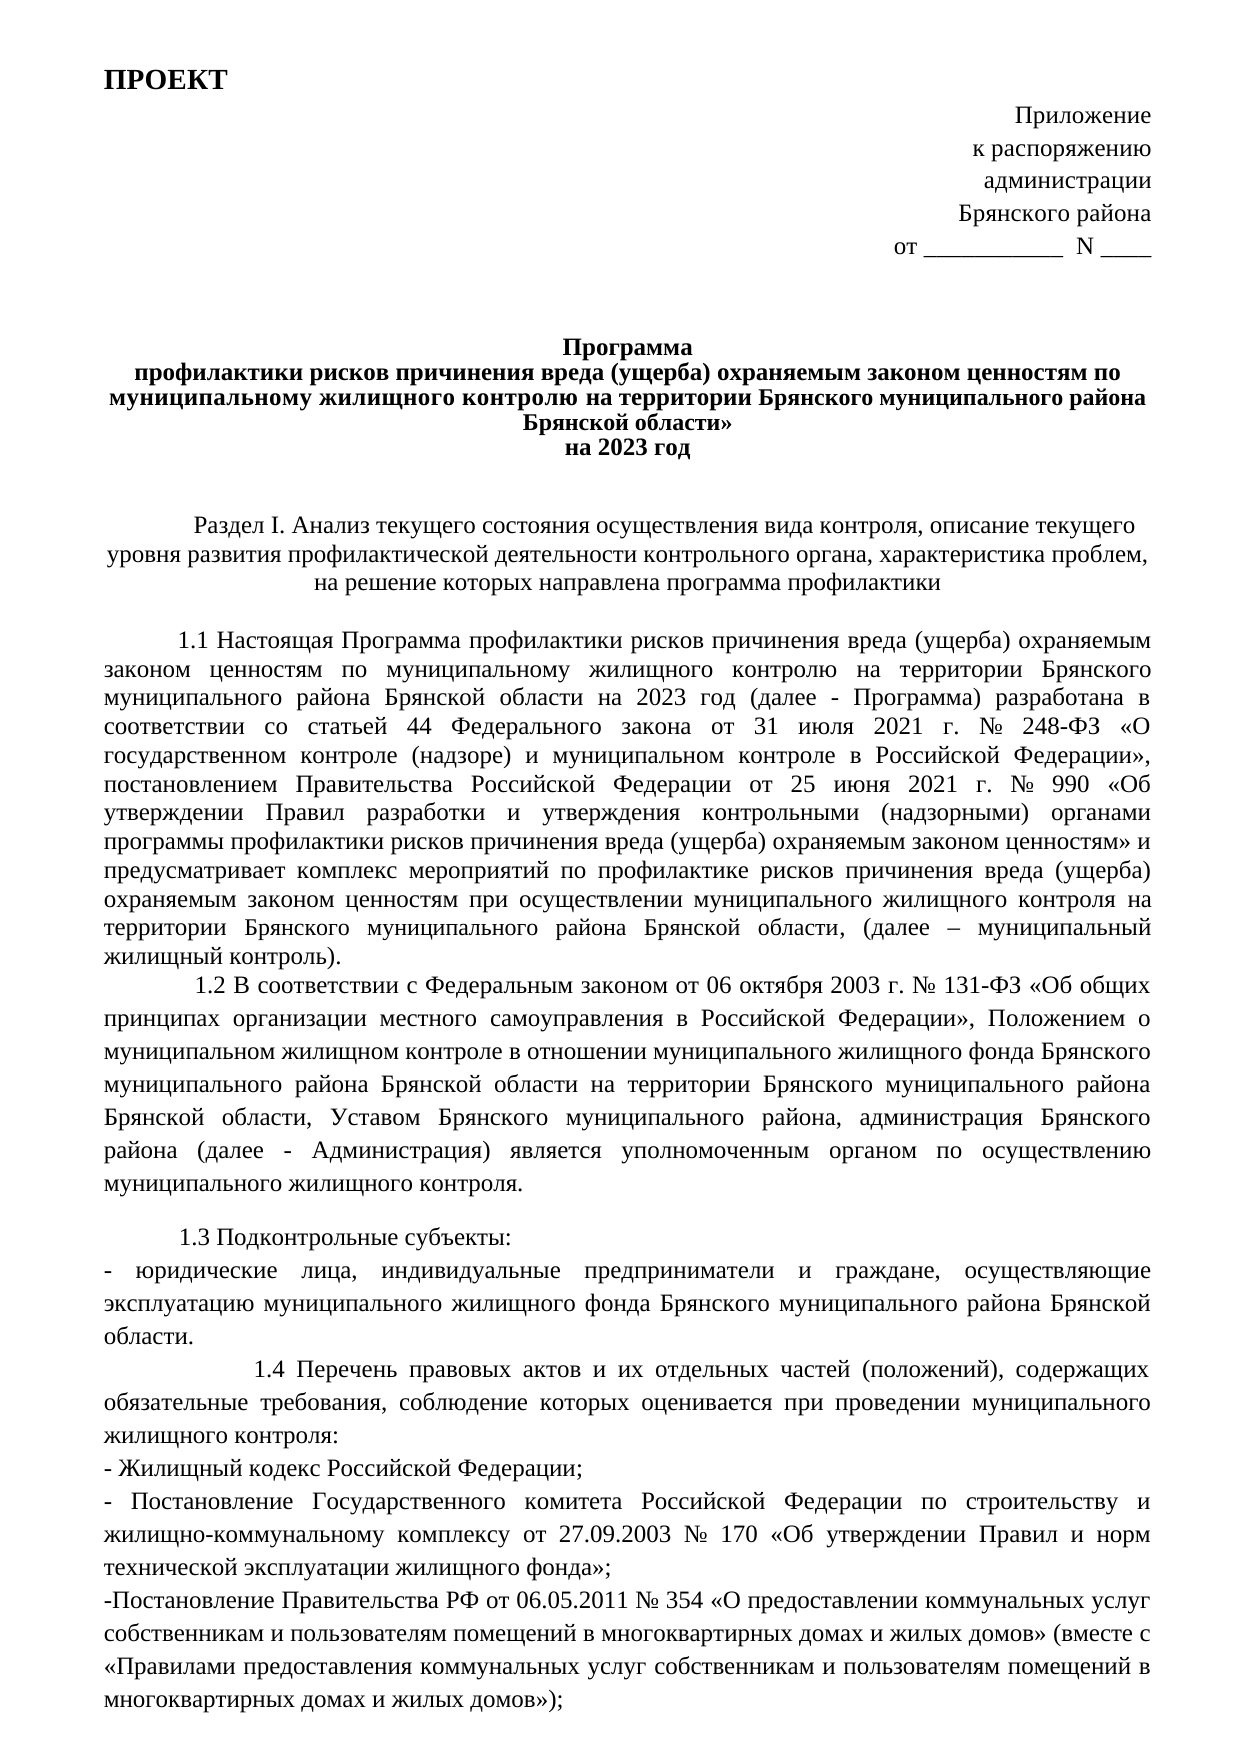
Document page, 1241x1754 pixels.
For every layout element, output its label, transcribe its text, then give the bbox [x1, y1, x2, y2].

text администрации [103, 162, 1152, 194]
text Приложение к распоряжению [103, 96, 1152, 162]
text 1.1 Настоящая Программа профилактики рисков причинения вреда (ущерба) охраняемым законом ценностям по муниципальному жилищного контролю на территории Брянского муниципального района Брянской области на 2023 год (далее - Программа) разработана в соответствии со статьей 44 Федерального закона от 31 июля 2021 г. № 248-ФЗ «О государственном контроле (надзоре) и муниципальном контроле в Российской Федерации», постановлением Правительства Российской Федерации от 25 июня 2021 г. № 990 «Об утверждении Правил разработки и утверждения контрольными (надзорными) органами программы профилактики рисков причинения вреда (ущерба) охраняемым законом ценностям» и предусматривает комплекс мероприятий по профилактике рисков причинения вреда (ущерба) охраняемым законом ценностям при осуществлении муниципального жилищного контроля на территории Брянского муниципального района Брянской области, (далее – муниципальный жилищный контроль). [103, 625, 1152, 970]
text 1.4 Перечень правовых актов и их отдельных частей (положений), содержащих обязательные требования, соблюдение которых оценивается при проведении муниципального жилищного контроля: [103, 1354, 1152, 1449]
text на 2023 год [103, 435, 1152, 460]
text - юридические лица, индивидуальные предприниматели и граждане, осуществляющие эксплуатацию муниципального жилищного фонда Брянского муниципального района Брянской области. [103, 1255, 1152, 1350]
text 1.2 В соответствии с Федеральным законом от 06 октября 2003 г. № 131-ФЗ «Об общих принципах организации местного самоуправления в Российской Федерации», Положением о муниципальном жилищном контроле в отношении муниципального жилищного фонда Брянского муниципального района Брянской области на территории Брянского муниципального района Брянской области, Уставом Брянского муниципального района, администрация Брянского района (далее - Администрация) является уполномоченным органом по осуществлению муниципального жилищного контроля. [103, 970, 1152, 1197]
text Программа [103, 335, 1152, 360]
text - Жилищный кодекс Российской Федерации; [103, 1453, 1152, 1482]
text профилактики рисков причинения вреда (ущерба) охраняемым законом ценностям по муниципальному жилищного контролю на территории Брянского муниципального района Брянской области» [103, 360, 1152, 435]
text 1.3 Подконтрольные субъекты: [103, 1222, 1152, 1251]
text Раздел I. Анализ текущего состояния осуществления вида контроля, описание текущего уровня развития профилактической деятельности контрольного органа, характеристика проблем, на решение которых направлена программа профилактики [103, 510, 1152, 596]
text - Постановление Государственного комитета Российской Федерации по строительству и жилищно-коммунальному комплексу от 27.09.2003 № 170 «Об утверждении Правил и норм технической эксплуатации жилищного фонда»; [103, 1486, 1152, 1581]
text -Постановление Правительства РФ от 06.05.2011 № 354 «О предоставлении коммунальных услуг собственникам и пользователям помещений в многоквартирных домах и жилых домов» (вместе с «Правилами предоставления коммунальных услуг собственникам и пользователям помещений в многоквартирных домах и жилых домов»); [103, 1585, 1152, 1713]
text Брянского района от ___________ N ____ [103, 194, 1152, 260]
text ПРОЕКТ [103, 62, 1152, 96]
